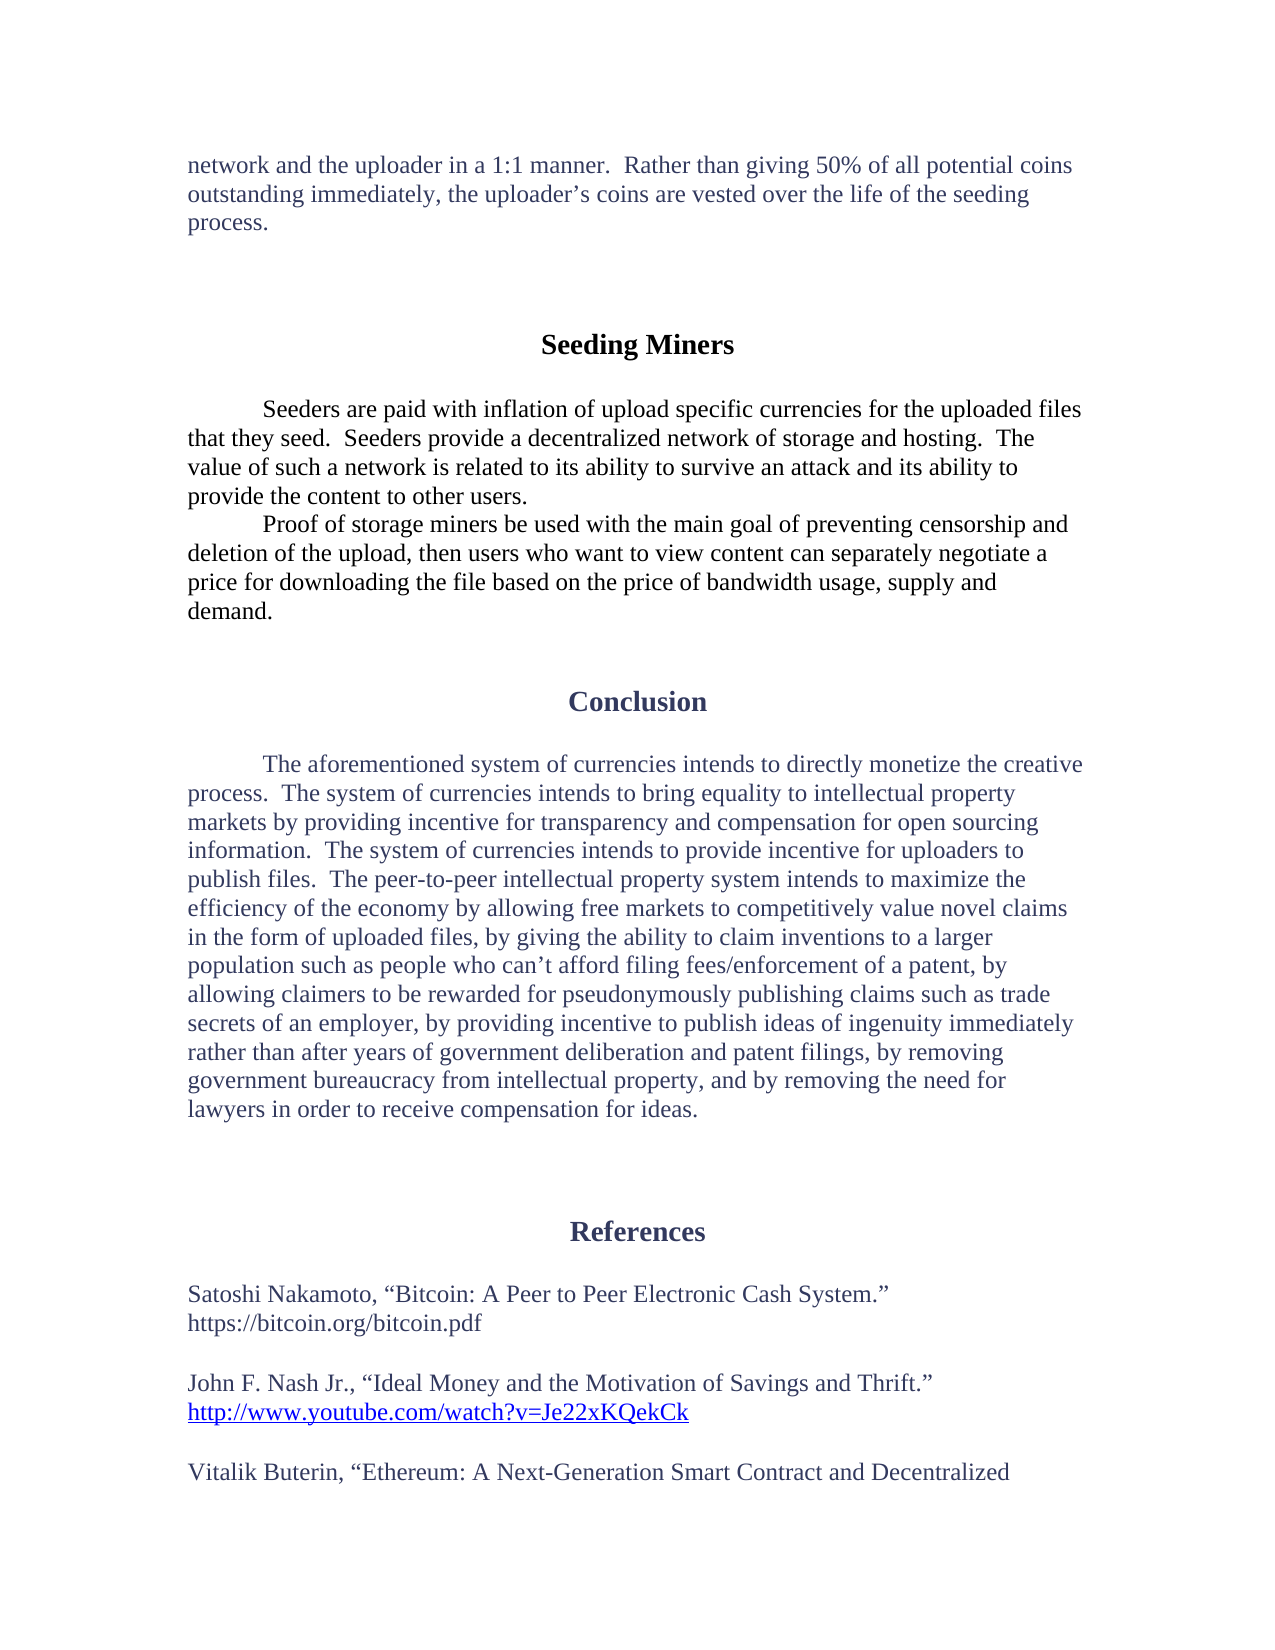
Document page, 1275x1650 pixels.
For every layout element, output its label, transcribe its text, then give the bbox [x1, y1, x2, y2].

text References [187, 1214, 1087, 1248]
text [187, 150, 1087, 236]
text Conclusion [187, 684, 1087, 718]
text The aforementioned system of currencies intends to directly monetize the creative process. The system of currencies intends to bring equality to intellectual property markets by providing incentive for transparency and compensation for open sourcing information. The system of currencies intends to provide incentive for uploaders to publish files. The peer-to-peer intellectual property system intends to maximize the efficiency of the economy by allowing free markets to competitively value novel claims in the form of uploaded files, by giving the ability to claim inventions to a larger population such as people who can’t afford filing fees/enforcement of a patent, by allowing claimers to be rewarded for pseudonymously publishing claims such as trade secrets of an employer, by providing incentive to publish ideas of ingenuity immediately rather than after years of government deliberation and patent filings, by removing government bureaucracy from intellectual property, and by removing the need for lawyers in order to receive compensation for ideas. [187, 749, 1087, 1123]
text Seeders are paid with inflation of upload specific currencies for the uploaded files that they seed. Seeders provide a decentralized network of storage and hosting. The value of such a network is related to its ability to survive an attack and its ability to provide the content to other users. [187, 394, 1087, 509]
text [187, 1457, 1087, 1485]
text Satoshi Nakamoto, “Bitcoin: A Peer to Peer Electronic Cash System.” https://bitcoin.org/bitcoin.pdf [187, 1279, 1087, 1337]
text Proof of storage miners be used with the main goal of preventing censorship and deletion of the upload, then users who want to view content can separately negotiate a price for downloading the file based on the price of bandwidth usage, supply and demand. [187, 509, 1087, 624]
text Seeding Miners [187, 327, 1087, 361]
text John F. Nash Jr., “Ideal Money and the Motivation of Savings and Thrift.” http://www.youtube.com/watch?v=Je22xKQekCk [187, 1368, 1087, 1425]
